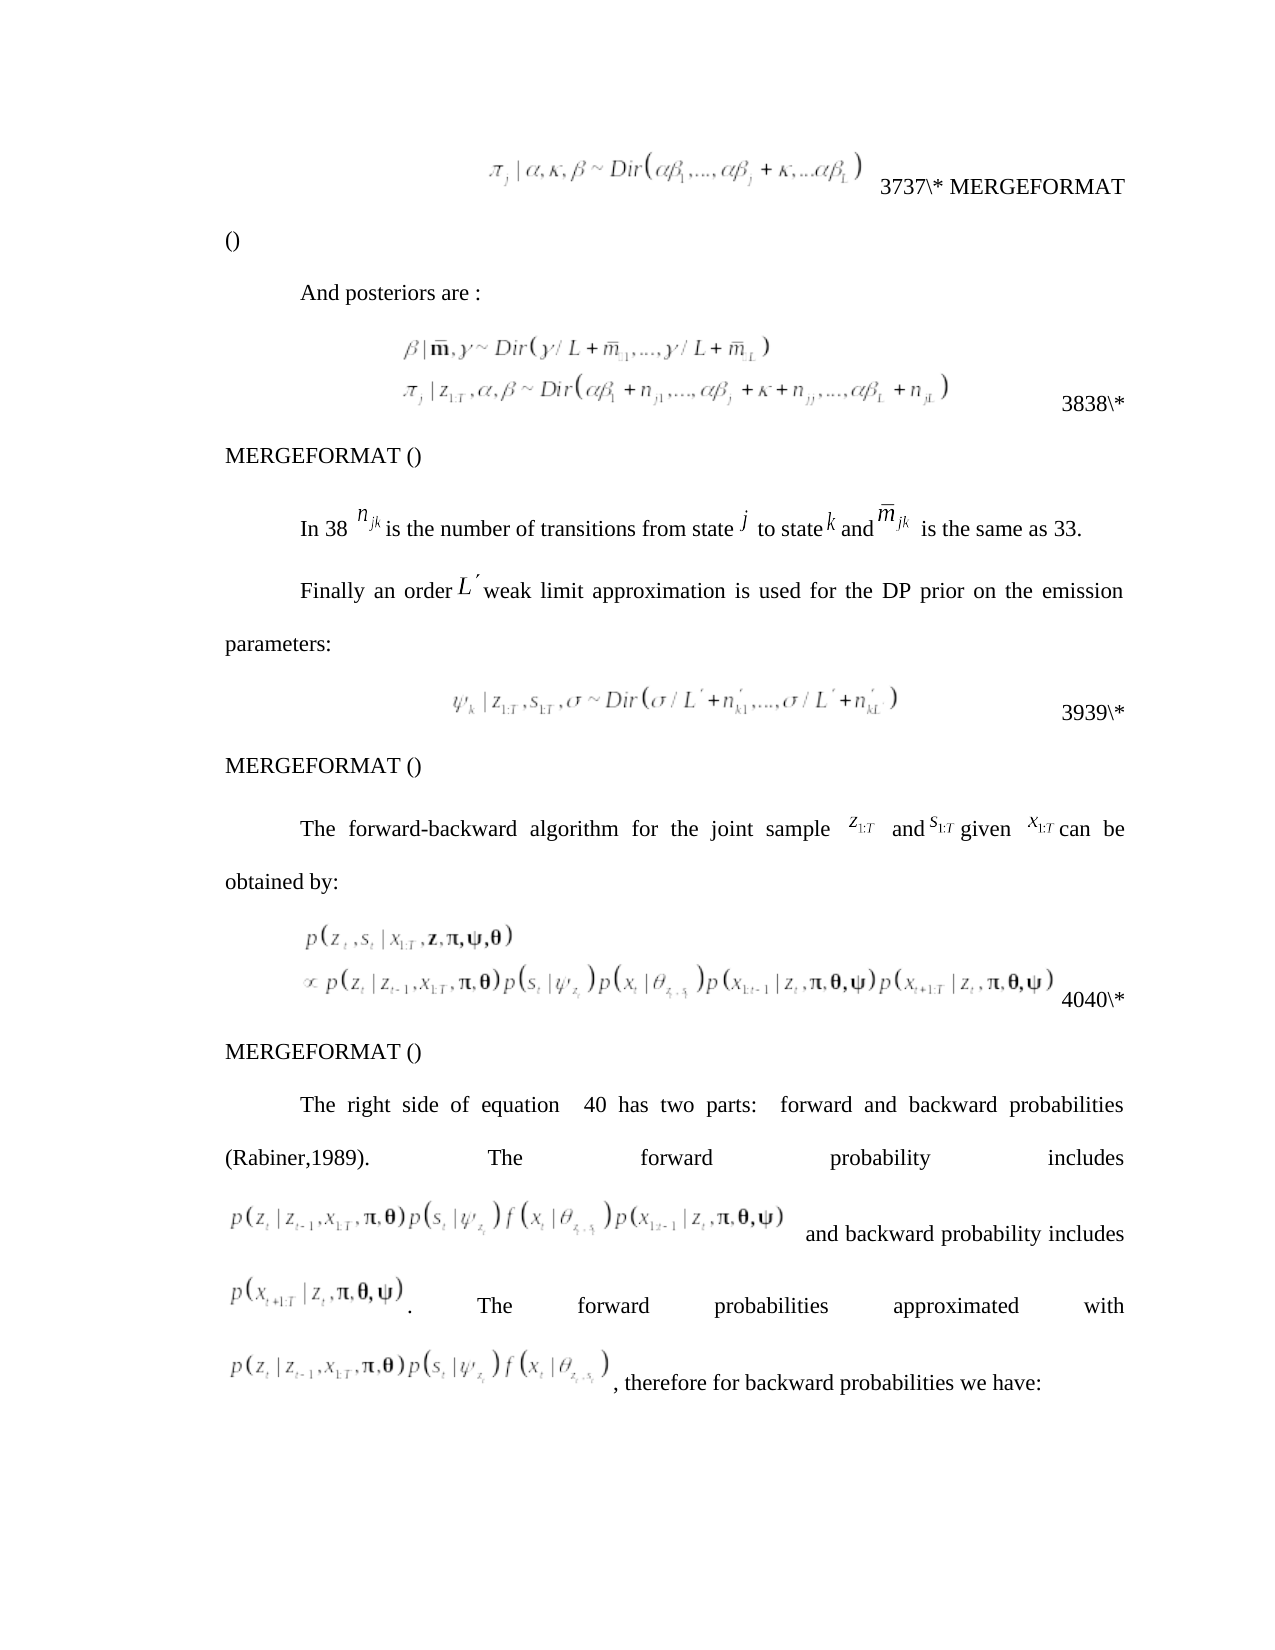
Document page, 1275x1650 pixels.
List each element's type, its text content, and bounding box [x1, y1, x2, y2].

text The forward-backward algorithm for the joint sample andgiven can be obtained by: [225, 805, 1125, 894]
text The right side of equation has two parts: forward and backward probabilities (Rabiner,1989). The forward probability includes and backward probability includes. The forward probabilities approximated with, therefore for backward probabilities we have: [225, 1091, 1125, 1395]
text Finally an orderweak limit approximation is used for the DP prior on the emission parameters: [225, 568, 1125, 656]
text And posteriors are : [225, 279, 1125, 305]
text In is the number of transitions from state to stateand is the same as . [225, 495, 1125, 542]
